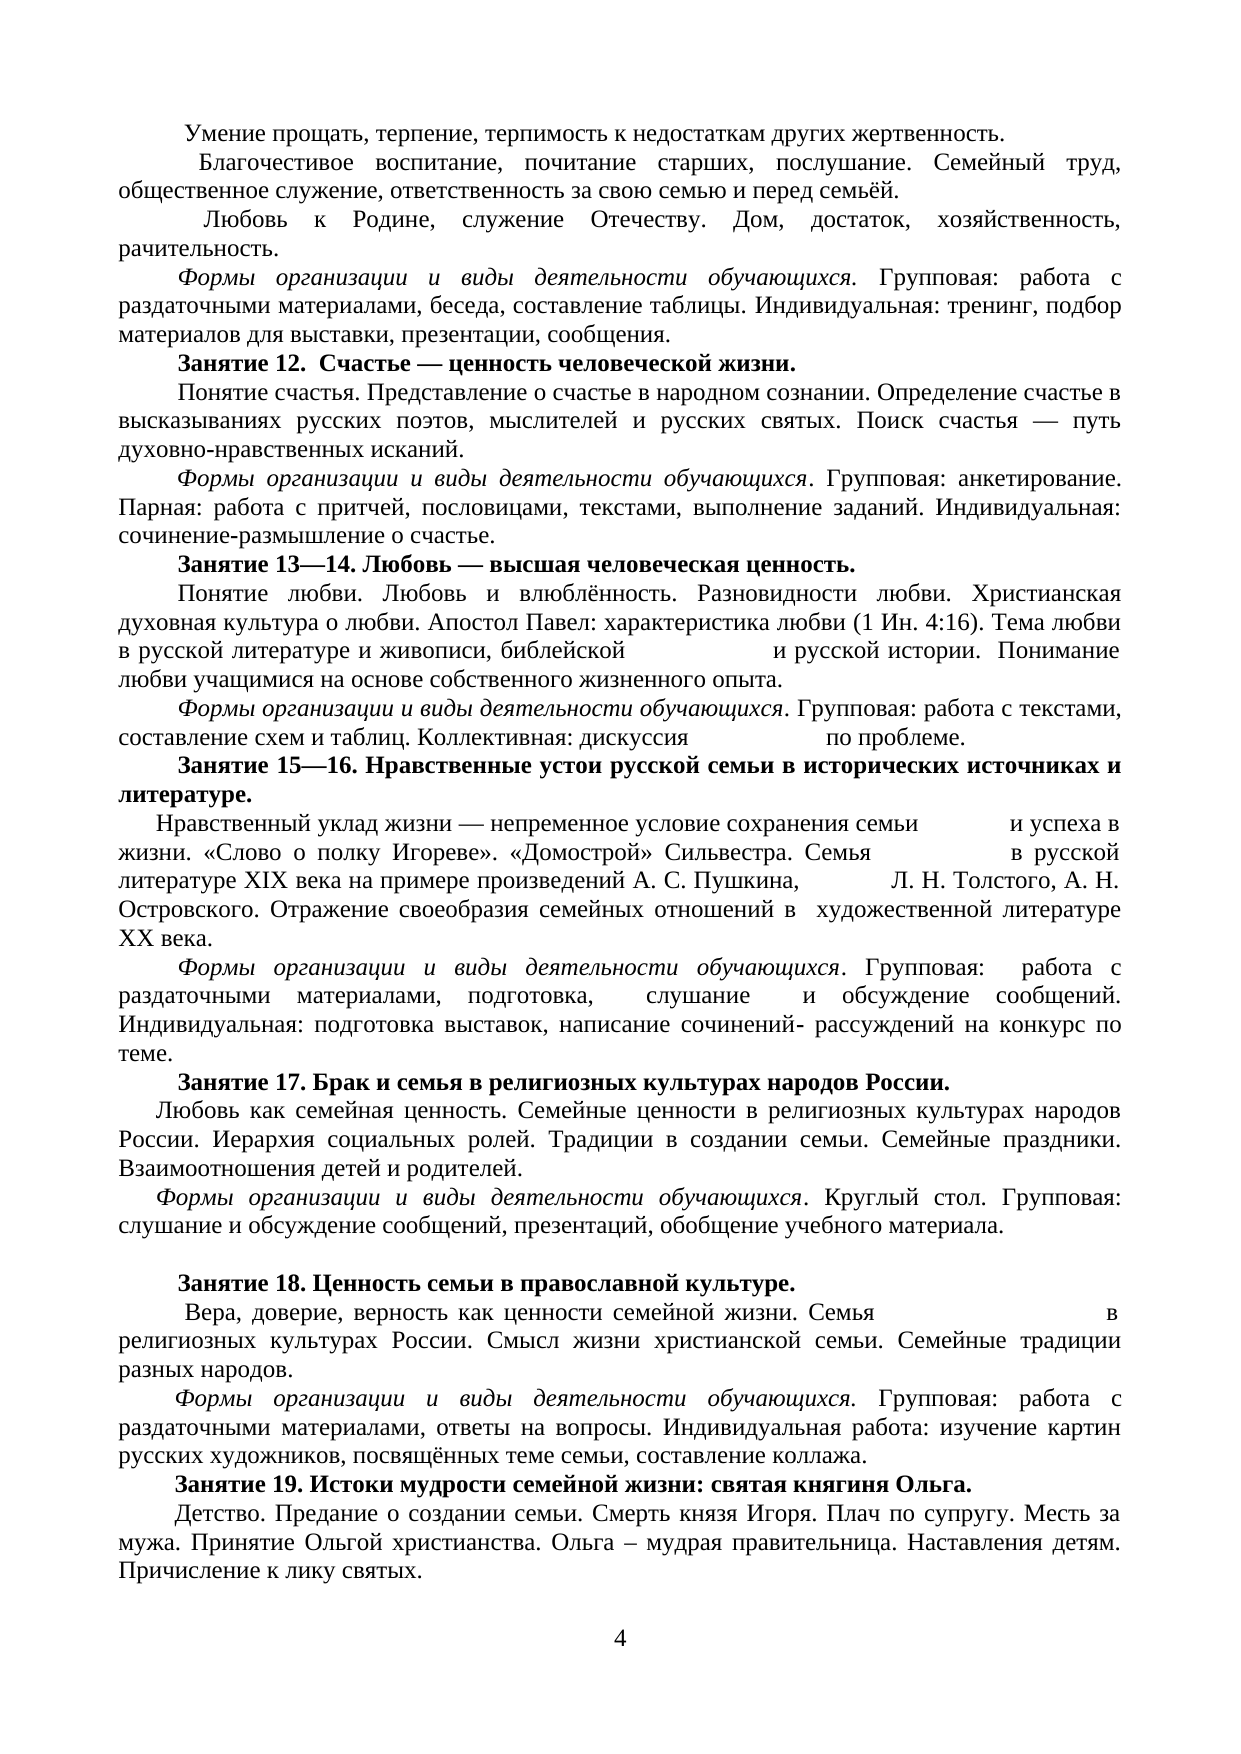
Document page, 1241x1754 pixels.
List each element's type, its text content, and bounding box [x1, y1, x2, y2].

text Занятие 15—16. Нравственные устои русской семьи в исторических источниках и литературе. [118, 751, 1122, 808]
text Умение прощать, терпение, терпимость к недостаткам других жертвенность. [118, 118, 1122, 147]
text Формы организации и виды деятельности обучающихся. Групповая: работа с раздаточными материалами, беседа, составление таблицы. Индивидуальная: тренинг, подбор материалов для выставки, презентации, сообщения. [118, 262, 1122, 348]
text Занятие 12. Счастье — ценность человеческой жизни. [118, 348, 1122, 377]
text Занятие 13—14. Любовь — высшая человеческая ценность. [118, 549, 1122, 578]
text Благочестивое воспитание, почитание старших, послушание. Семейный труд, общественное служение, ответственность за свою семью и перед семьёй. [118, 147, 1122, 204]
text Любовь как семейная ценность. Семейные ценности в религиозных культурах народов России. Иерархия социальных ролей. Традиции в создании семьи. Семейные праздники. Взаимоотношения детей и родителей. [118, 1096, 1122, 1182]
text Занятие 17. Брак и семья в религиозных культурах народов России. [118, 1067, 1122, 1096]
text Формы организации и виды деятельности обучающихся. Групповая: работа с раздаточными материалами, подготовка, слушание и обсуждение сообщений. Индивидуальная: подготовка выставок, написание сочинений- рассуждений на конкурс по теме. [118, 952, 1122, 1067]
text Понятие любви. Любовь и влюблённость. Разновидности любви. Христианская духовная культура о любви. Апостол Павел: характеристика любви (1 Ин. 4:16). Тема любви в русской литературе и живописи, библейской и русской истории. Понимание любви учащимися на основе собственного жизненного опыта. [118, 578, 1122, 693]
text Нравственный уклад жизни — непременное условие сохранения семьи и успеха в жизни. «Слово о полку Игореве». «Домострой» Сильвестра. Семья в русской литературе XIX века на примере произведений А. С. Пушкина, Л. Н. Толстого, А. Н. Островского. Отражение своеобразия семейных отношений в художественной литературе XX века. [118, 808, 1122, 952]
text Вера, доверие, верность как ценности семейной жизни. Семья в религиозных культурах России. Смысл жизни христианской семьи. Семейные традиции разных народов. [118, 1297, 1122, 1383]
text Формы организации и виды деятельности обучающихся. Круглый стол. Групповая: слушание и обсуждение сообщений, презентаций, обобщение учебного материала. [118, 1182, 1122, 1239]
text Формы организации и виды деятельности обучающихся. Групповая: анкетирование. Парная: работа с притчей, пословицами, текстами, выполнение заданий. Индивидуальная: сочинение-размышление о счастье. [118, 463, 1122, 549]
text Занятие 19. Истоки мудрости семейной жизни: святая княгиня Ольга. [118, 1469, 1122, 1498]
text Формы организации и виды деятельности обучающихся. Групповая: работа с раздаточными материалами, ответы на вопросы. Индивидуальная работа: изучение картин русских художников, посвящённых теме семьи, составление коллажа. [118, 1383, 1122, 1469]
text Понятие счастья. Представление о счастье в народном сознании. Определение счастье в высказываниях русских поэтов, мыслителей и русских святых. Поиск счастья — путь духовно-нравственных исканий. [118, 377, 1122, 463]
text Занятие 18. Ценность семьи в православной культуре. [118, 1268, 1122, 1297]
text Детство. Предание о создании семьи. Смерть князя Игоря. Плач по супругу. Месть за мужа. Принятие Ольгой христианства. Ольга – мудрая правительница. Наставления детям. Причисление к лику святых. [118, 1498, 1122, 1584]
text Формы организации и виды деятельности обучающихся. Групповая: работа с текстами, составление схем и таблиц. Коллективная: дискуссия по проблеме. [118, 693, 1122, 751]
text Любовь к Родине, служение Отечеству. Дом, достаток, хозяйственность, рачительность. [118, 204, 1122, 262]
